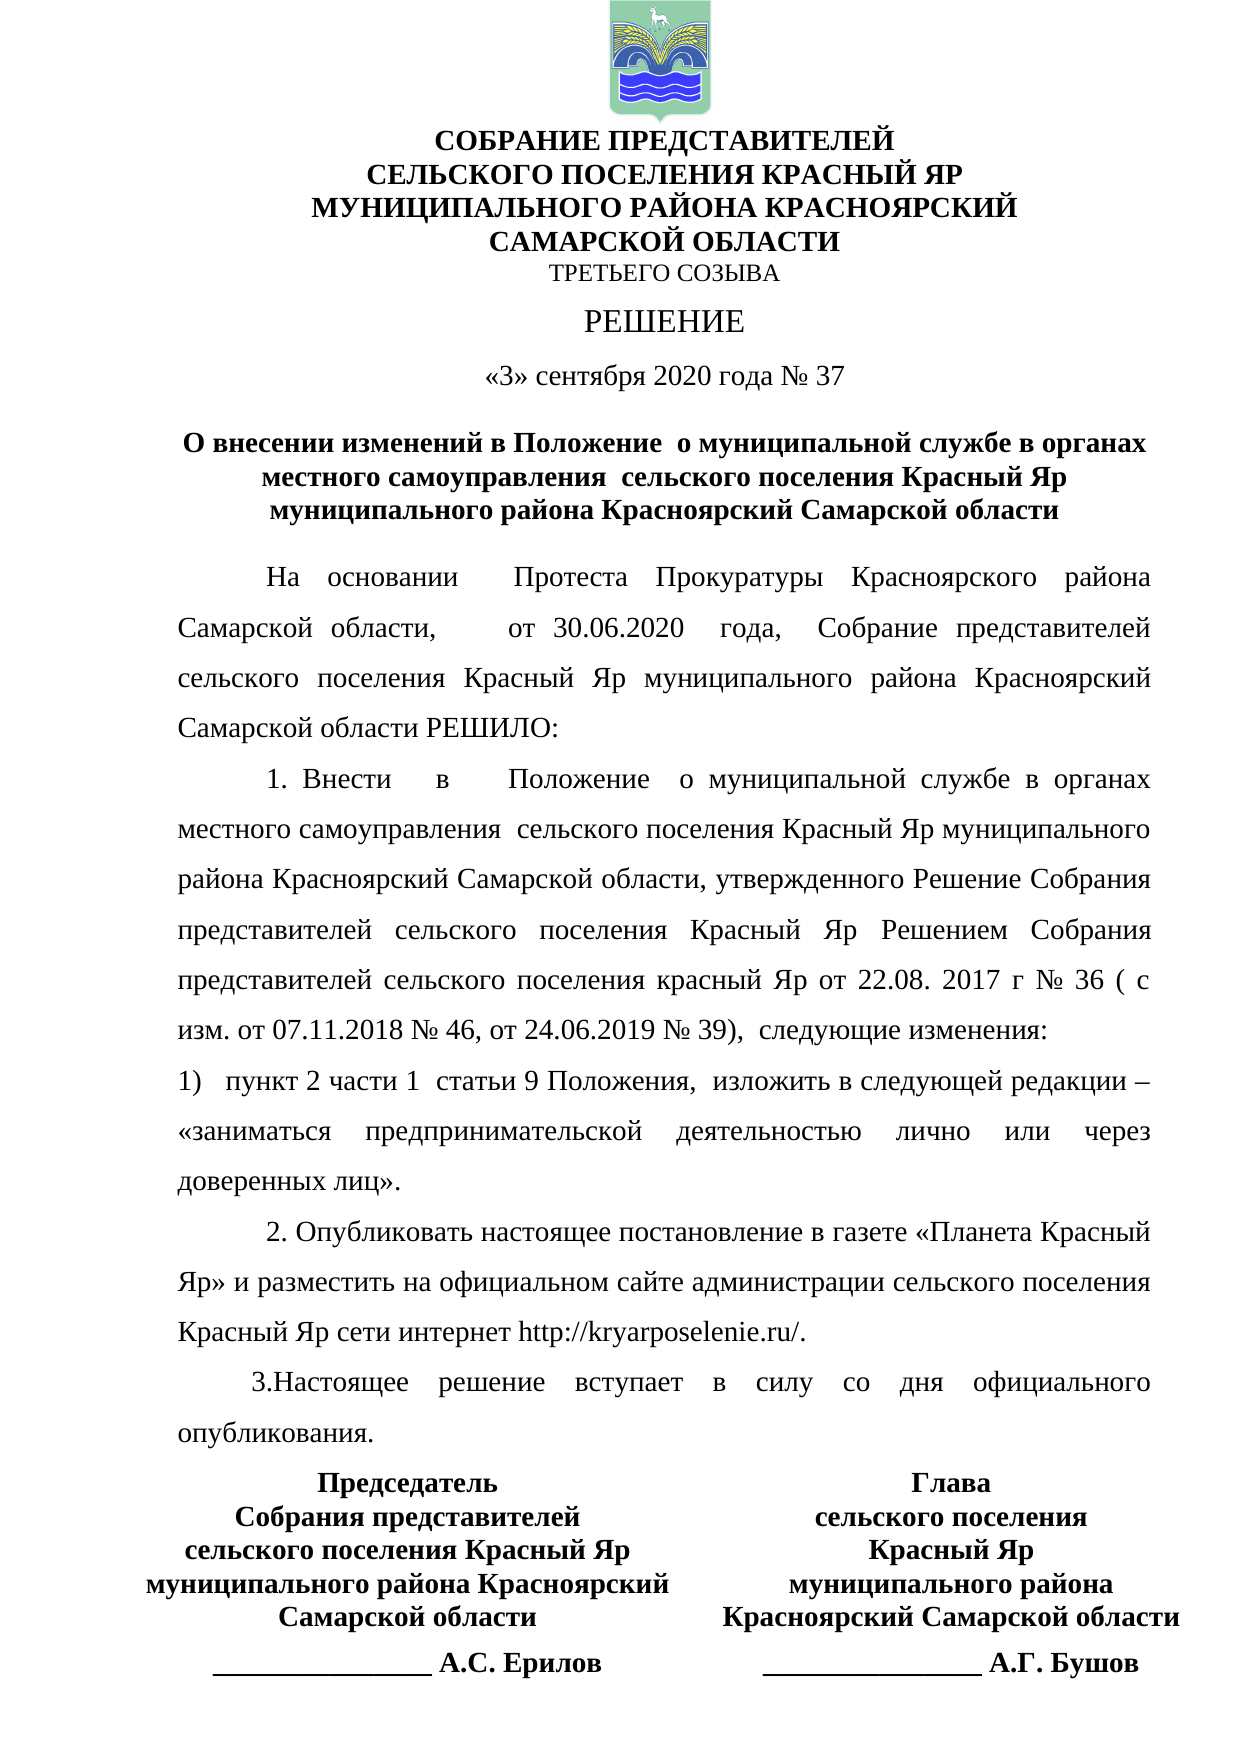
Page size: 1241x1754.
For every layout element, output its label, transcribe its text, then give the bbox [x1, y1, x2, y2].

text На основании Протеста Прокуратуры Красноярского района Самарской области, от 30.06.2020 года, Собрание представителей сельского поселения Красный Яр муниципального района Красноярский Самарской области РЕШИЛО: [177, 559, 1152, 744]
text 3.Настоящее решение вступает в силу со дня официального опубликования. [177, 1364, 1152, 1448]
subtitle РЕШЕНИЕ [177, 301, 1152, 339]
table_header Глава сельского поселения Красный Яр муниципального района Красноярский Самарской области _______________ А.Г. Бушов [694, 1465, 1208, 1679]
text ТРЕТЬЕГО СОЗЫВА [177, 258, 1152, 286]
text СЕЛЬСКОГО ПОСЕЛЕНИЯ КРАСНЫЙ ЯР [177, 157, 1152, 191]
text САМАРСКОЙ ОБЛАСТИ [177, 224, 1152, 258]
text МУНИЦИПАЛЬНОГО РАЙОНА КРАСНОЯРСКИЙ [177, 191, 1152, 224]
text 2. Опубликовать настоящее постановление в газете «Планета Красный Яр» и разместить на официальном сайте администрации сельского поселения Красный Яр сети интернет http://kryarposelenie.ru/. [177, 1214, 1152, 1348]
table_header Председатель Собрания представителей сельского поселения Красный Яр муниципального района Красноярский Самарской области _______________ А.С. Ерилов [121, 1465, 694, 1679]
text О внесении изменений в Положение о муниципальной службе в органах местного самоуправления сельского поселения Красный Яр муниципального района Красноярский Самарской области [177, 425, 1152, 526]
text «3» сентября 2020 года № 37 [177, 358, 1152, 392]
text СОБРАНИЕ ПРЕДСТАВИТЕЛЕЙ [177, 29, 1152, 157]
text 1) пункт 2 части 1 статьи 9 Положения, изложить в следующей редакции – «заниматься предпринимательской деятельностью лично или через доверенных лиц». [177, 1063, 1152, 1197]
text 1. Внести в Положение о муниципальной службе в органах местного самоуправления сельского поселения Красный Яр муниципального района Красноярский Самарской области, утвержденного Решение Собрания представителей сельского поселения Красный Яр Решением Собрания представителей сельского поселения красный Яр от 22.08. 2017 г № 36 ( с изм. от 07.11.2018 № 46, от 24.06.2019 № 39), следующие изменения: [177, 761, 1152, 1046]
